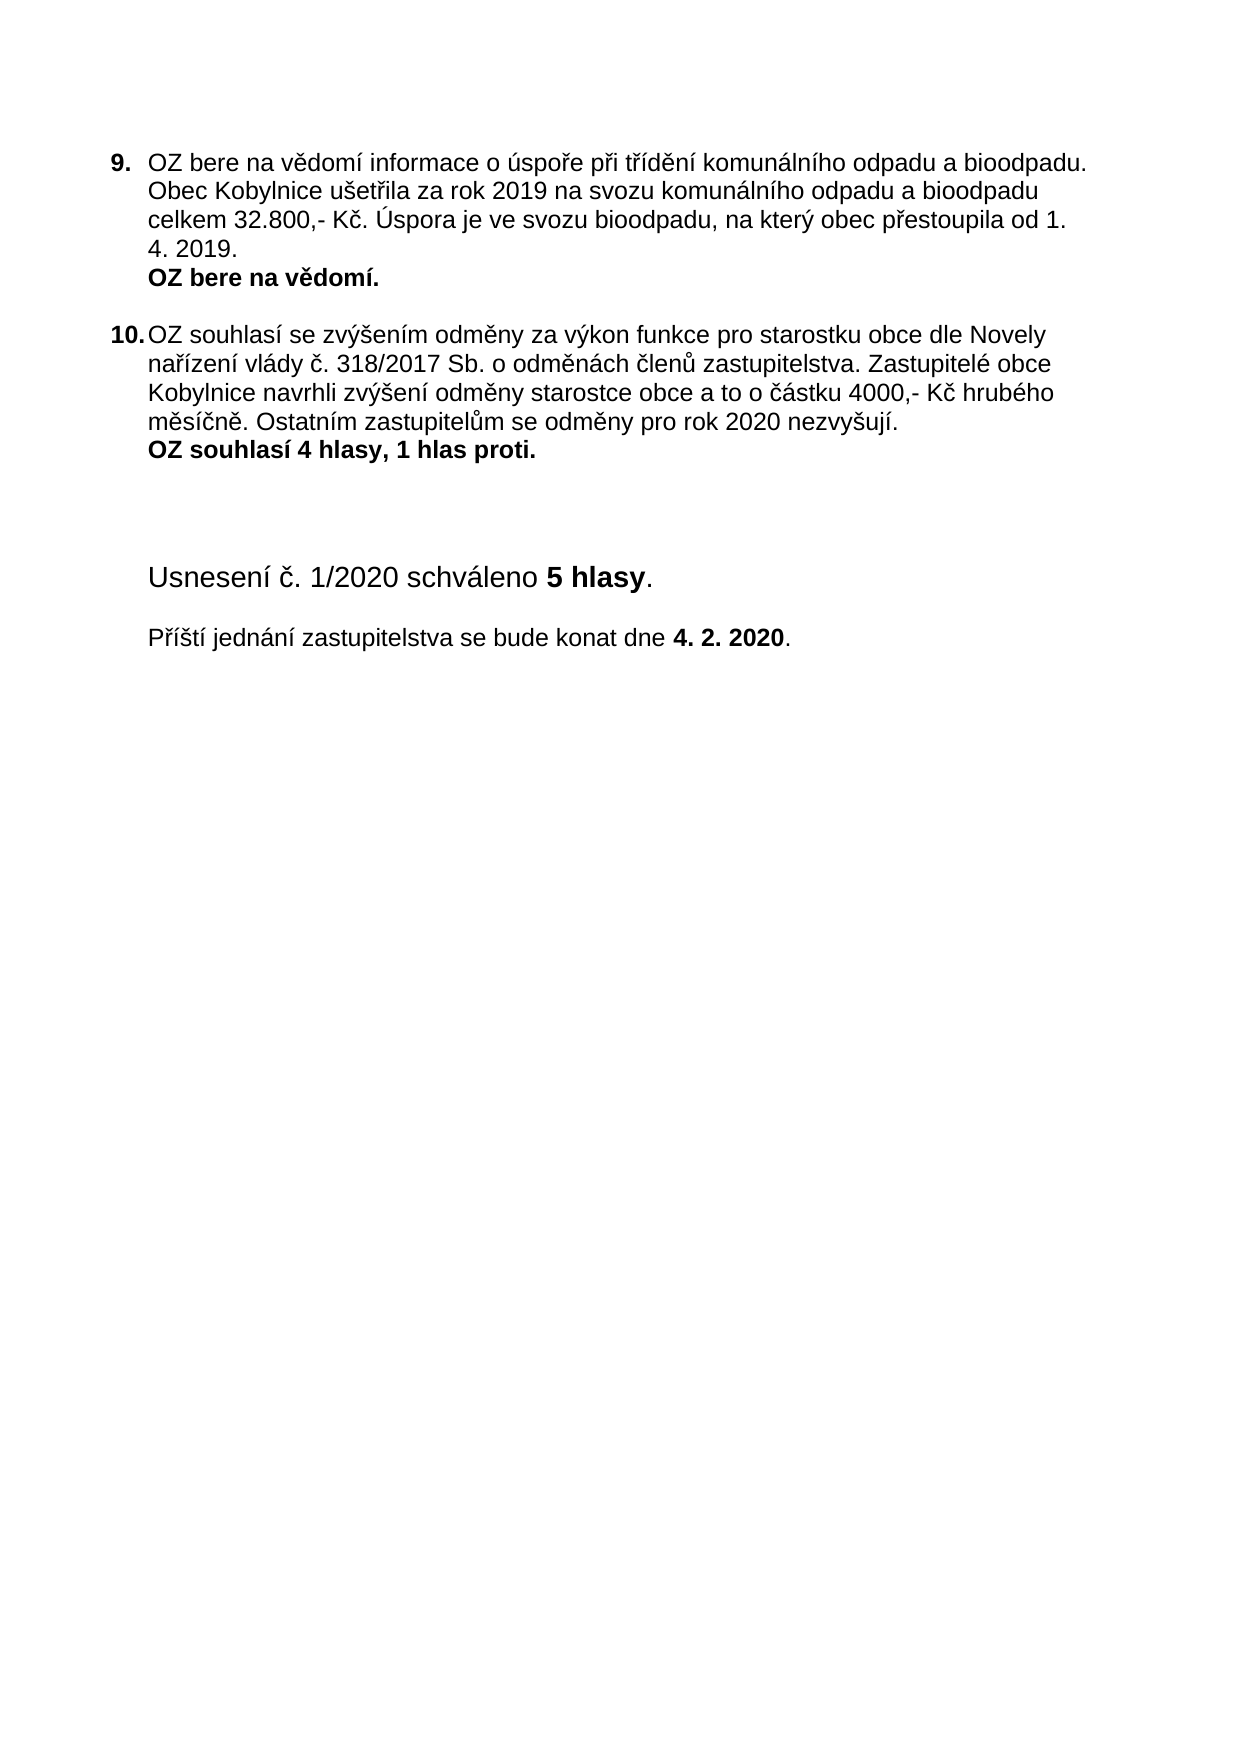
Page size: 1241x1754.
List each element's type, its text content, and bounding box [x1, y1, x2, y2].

text Příští jednání zastupitelstva se bude konat dne 4. 2. 2020. [148, 623, 1093, 652]
list OZ bere na vědomí informace o úspoře při třídění komunálního odpadu a bioodpadu. Obec Kobylnice ušetřila za rok 2019 na svozu komunálního odpadu a bioodpadu celkem 32.800,- Kč. Úspora je ve svozu bioodpadu, na který obec přestoupila od 1. 4. 2019. [110, 148, 1093, 263]
text OZ souhlasí 4 hlasy, 1 hlas proti. [148, 436, 1093, 464]
text OZ bere na vědomí. [148, 263, 1093, 291]
list OZ souhlasí se zvýšením odměny za výkon funkce pro starostku obce dle Novely nařízení vlády č. 318/2017 Sb. o odměnách členů zastupitelstva. Zastupitelé obce Kobylnice navrhli zvýšení odměny starostce obce a to o částku 4000,- Kč hrubého měsíčně. Ostatním zastupitelům se odměny pro rok 2020 nezvyšují. [110, 321, 1093, 436]
list Usnesení č. 1/2020 schváleno 5 hlasy. [148, 561, 1093, 594]
